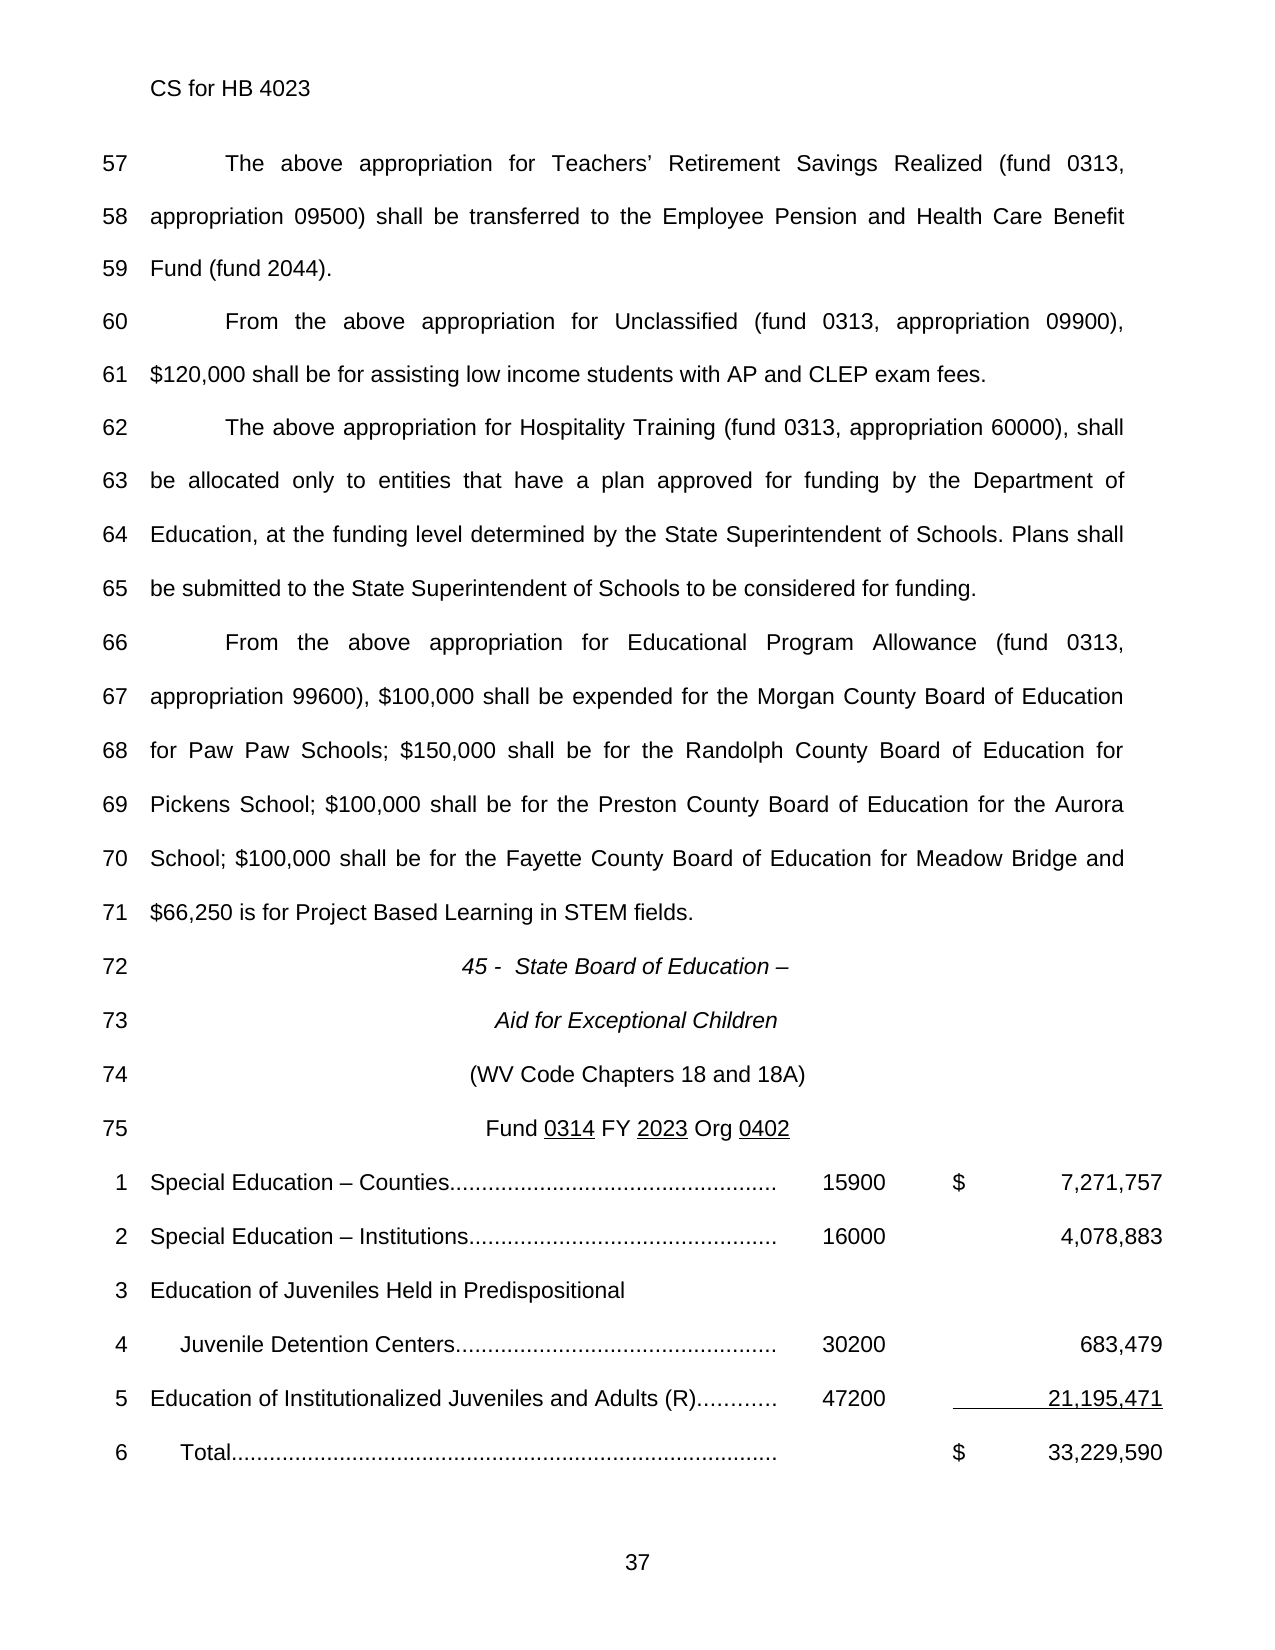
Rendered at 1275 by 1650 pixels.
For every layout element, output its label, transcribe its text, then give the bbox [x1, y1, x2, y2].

text Fund 0314 FY 2023 Org 0402 [150, 1115, 1125, 1141]
text From the above appropriation for Unclassified (fund 0313, appropriation 09900), $120,000 shall be for assisting low income students with AP and CLEP exam fees. [150, 308, 1125, 387]
text The above appropriation for Hospitality Training (fund 0313, appropriation 60000), shall be allocated only to entities that have a plan approved for funding by the Department of Education, at the funding level determined by the State Superintendent of Schools. Plans shall be submitted to the State Superintendent of Schools to be considered for funding. [150, 413, 1125, 602]
text The above appropriation for Teachers’ Retirement Savings Realized (fund 0313, appropriation 09500) shall be transferred to the Employee Pension and Health Care Benefit Fund (fund 2044). [150, 150, 1125, 282]
text Special Education – Counties 15900 $ 7,271,757 [150, 1169, 1125, 1195]
text Juvenile Detention Centers 30200 683,479 [150, 1331, 1125, 1357]
text Total $ 33,229,590 [150, 1439, 1125, 1465]
text Special Education – Institutions 16000 4,078,883 [150, 1223, 1125, 1249]
text Education of Juveniles Held in Predispositional [150, 1277, 1125, 1303]
list State Board of Education – [150, 953, 1125, 979]
text (WV Code Chapters 18 and 18A) [150, 1061, 1125, 1087]
text Aid for Exceptional Children [150, 1007, 1125, 1033]
text From the above appropriation for Educational Program Allowance (fund 0313, appropriation 99600), $100,000 shall be expended for the Morgan County Board of Education for Paw Paw Schools; $150,000 shall be for the Randolph County Board of Education for Pickens School; $100,000 shall be for the Preston County Board of Education for the Aurora School; $100,000 shall be for the Fayette County Board of Education for Meadow Bridge and $66,250 is for Project Based Learning in STEM fields. [150, 629, 1125, 926]
text Education of Institutionalized Juveniles and Adults (R) 47200 21,195,471 [150, 1385, 1125, 1411]
